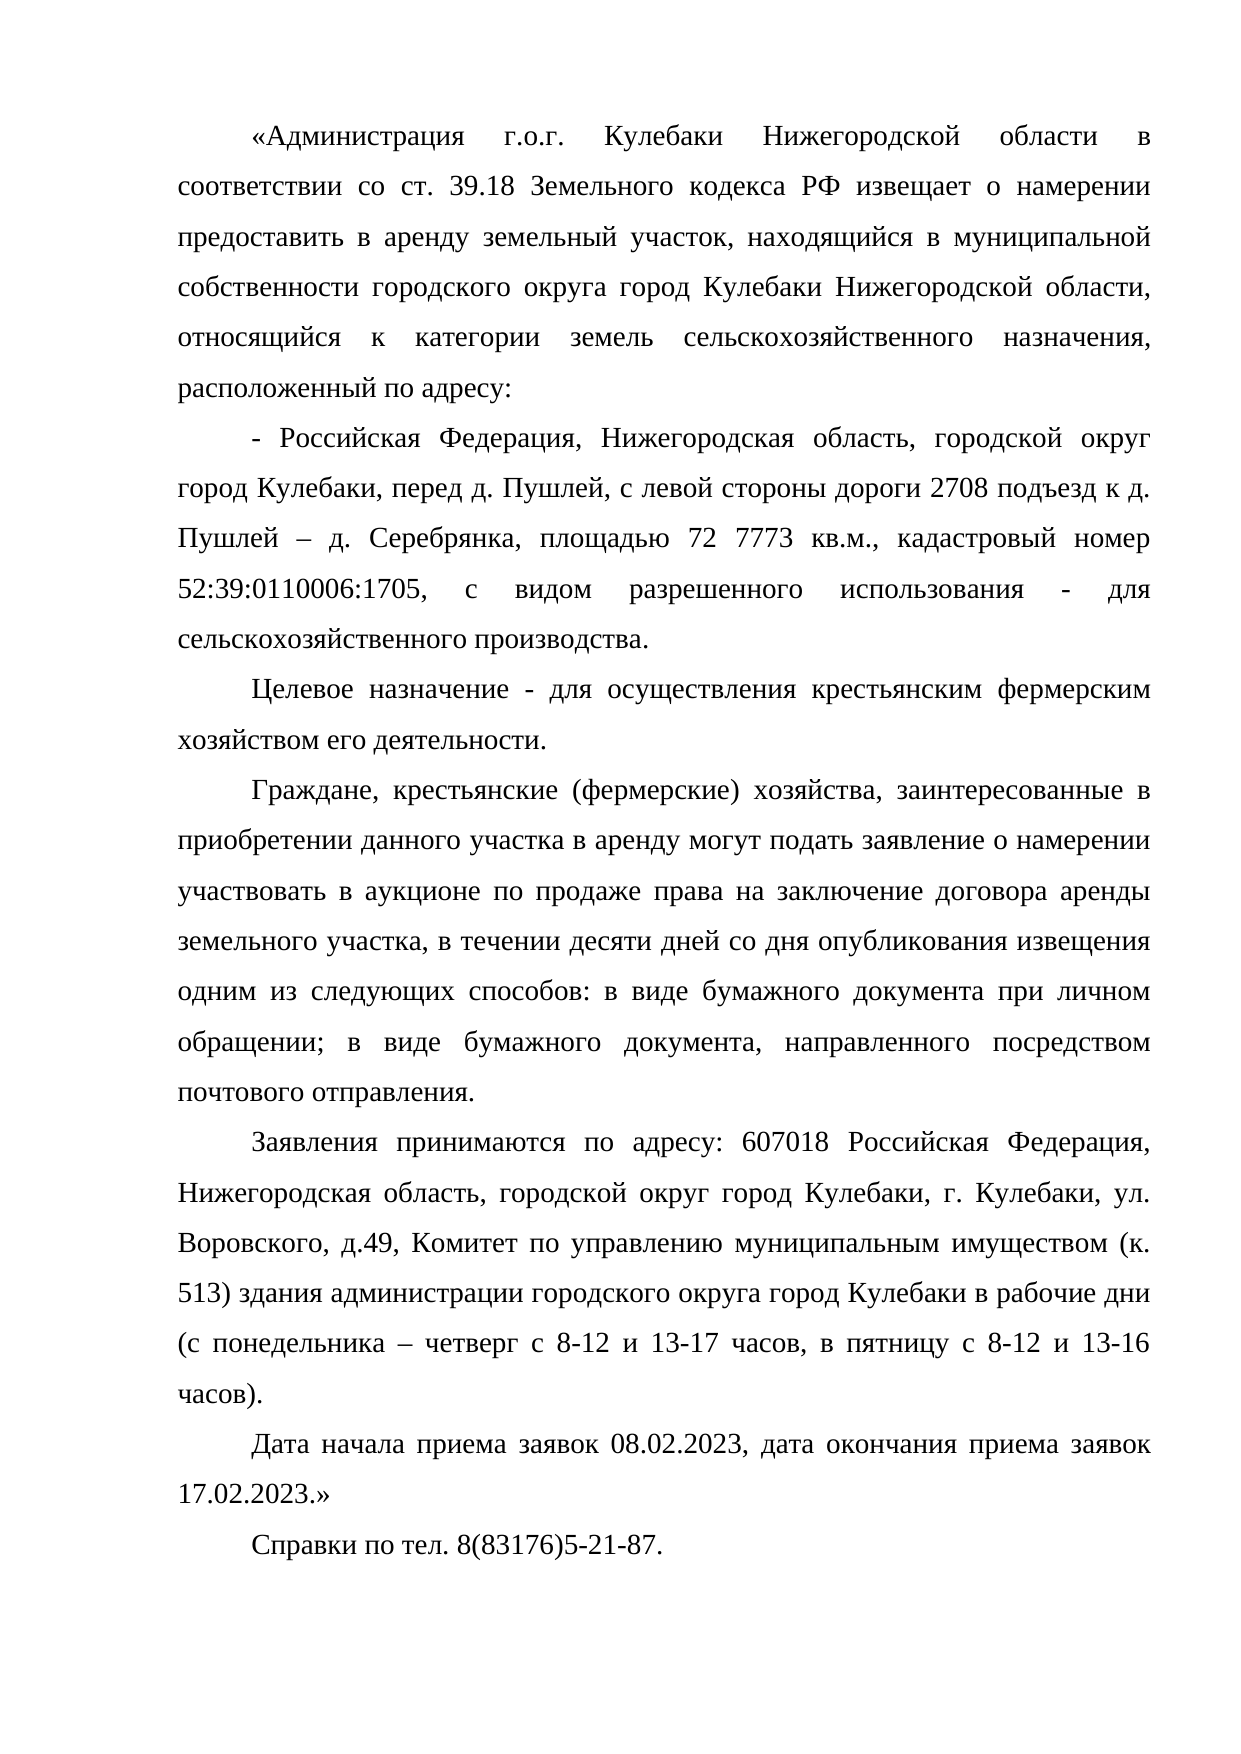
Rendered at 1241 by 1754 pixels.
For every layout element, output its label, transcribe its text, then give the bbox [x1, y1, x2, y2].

text Целевое назначение - для осуществления крестьянским фермерским хозяйством его деятельности. [177, 672, 1152, 755]
text «Администрация г.о.г. Кулебаки Нижегородской области в соответствии со ст. 39.18 Земельного кодекса РФ извещает о намерении предоставить в аренду земельный участок, находящийся в муниципальной собственности городского округа город Кулебаки Нижегородской области, относящийся к категории земель сельскохозяйственного назначения, расположенный по адресу: [177, 118, 1152, 403]
text Справки по тел. 8(83176)5-21-87. [177, 1527, 1152, 1560]
text Граждане, крестьянские (фермерские) хозяйства, заинтересованные в приобретении данного участка в аренду могут подать заявление о намерении участвовать в аукционе по продаже права на заключение договора аренды земельного участка, в течении десяти дней со дня опубликования извещения одним из следующих способов: в виде бумажного документа при личном обращении; в виде бумажного документа, направленного посредством почтового отправления. [177, 772, 1152, 1108]
text Дата начала приема заявок 08.02.2023, дата окончания приема заявок 17.02.2023.» [177, 1426, 1152, 1510]
text - Российская Федерация, Нижегородская область, городской округ город Кулебаки, перед д. Пушлей, с левой стороны дороги 2708 подъезд к д. Пушлей – д. Серебрянка, площадью 72 7773 кв.м., кадастровый номер 52:39:0110006:1705, с видом разрешенного использования - для сельскохозяйственного производства. [177, 420, 1152, 655]
text Заявления принимаются по адресу: 607018 Российская Федерация, Нижегородская область, городской округ город Кулебаки, г. Кулебаки, ул. Воровского, д.49, Комитет по управлению муниципальным имуществом (к. 513) здания администрации городского округа город Кулебаки в рабочие дни (с понедельника – четверг с 8-12 и 13-17 часов, в пятницу с 8-12 и 13-16 часов). [177, 1124, 1152, 1409]
